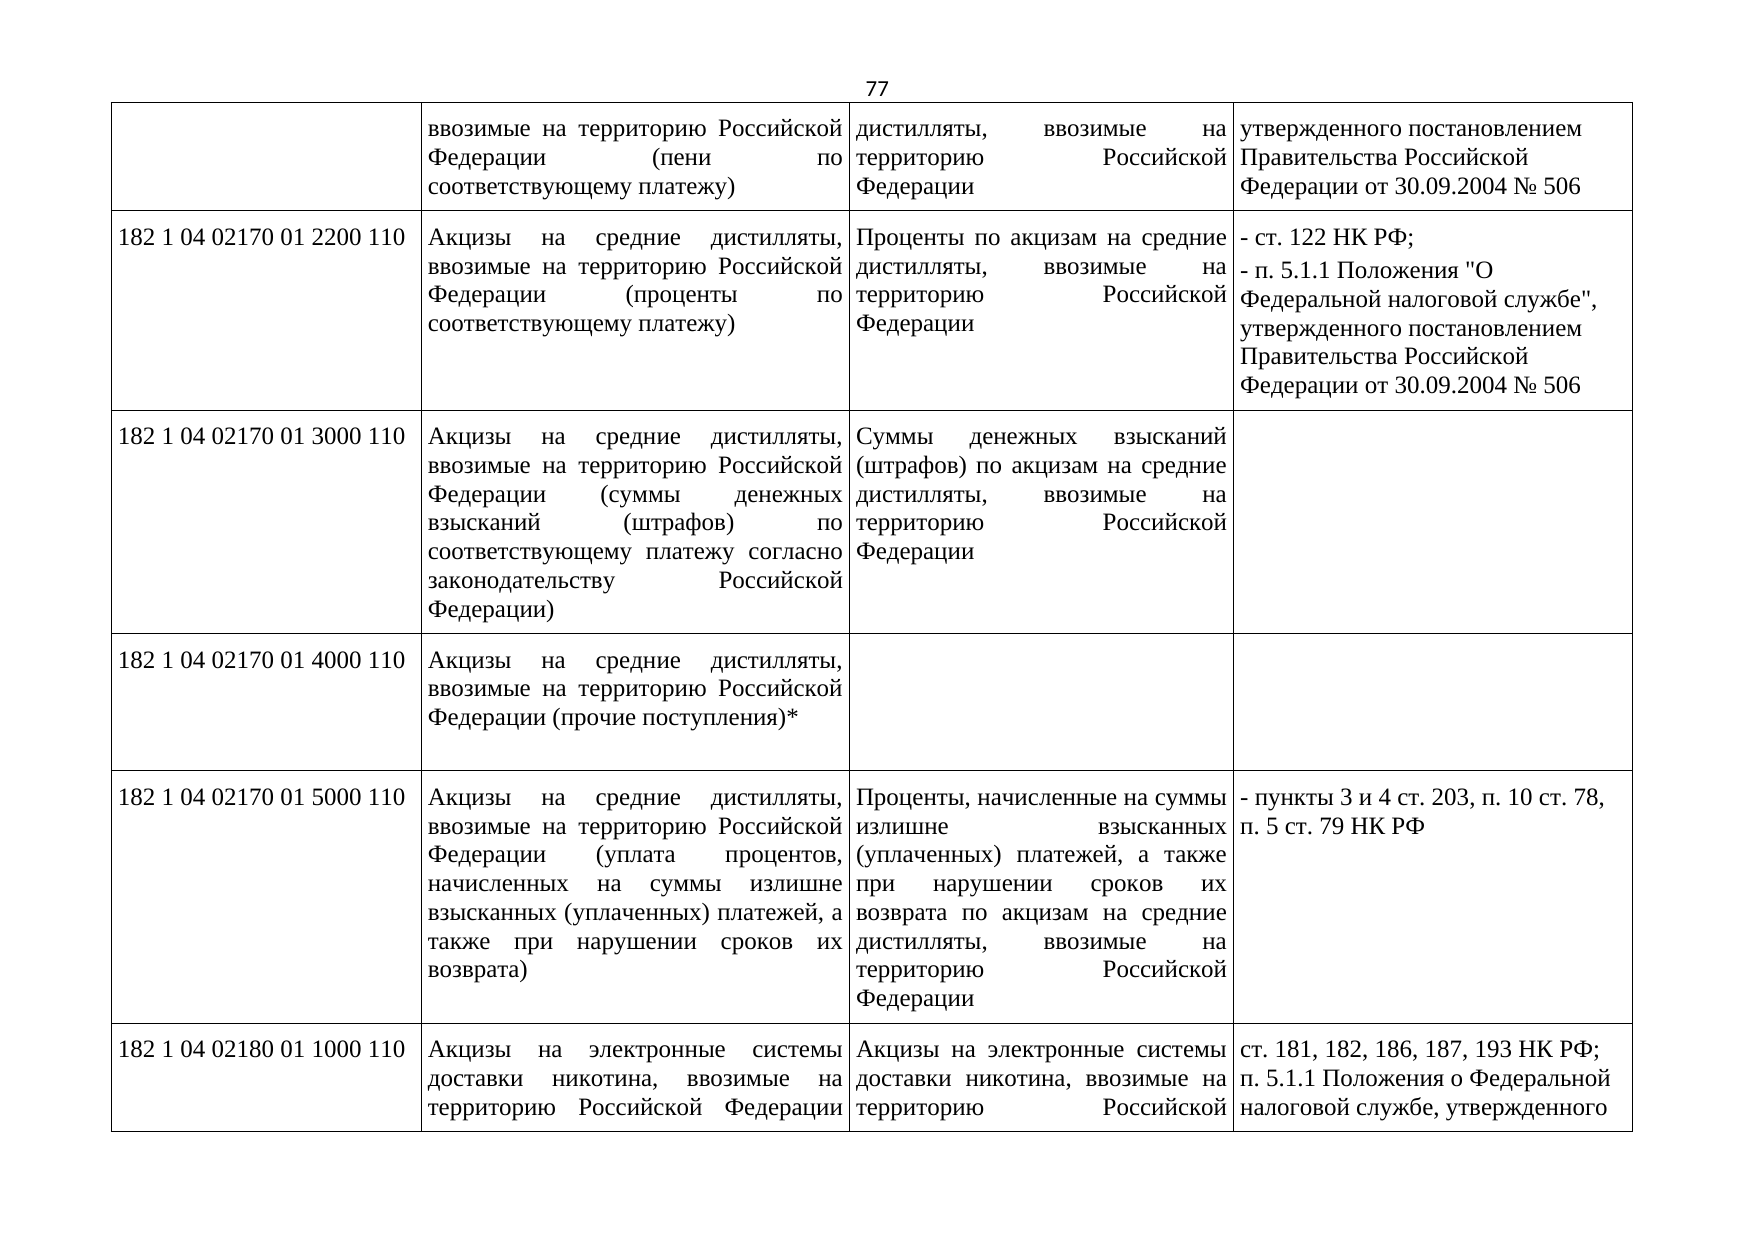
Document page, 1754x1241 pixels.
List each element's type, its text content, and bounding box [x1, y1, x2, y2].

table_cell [112, 103, 421, 210]
table_cell 182 1 04 02170 01 5000 110 [112, 771, 421, 1023]
table_cell - пункты 3 и 4 ст. 203, п. 10 ст. 78, п. 5 ст. 79 НК РФ [1234, 771, 1632, 1023]
table_cell Акцизы на средние дистилляты, ввозимые на территорию Российской Федерации (уплата процентов, начисленных на суммы излишне взысканных (уплаченных) платежей, а также при нарушении сроков их возврата) [422, 771, 849, 1023]
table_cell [112, 1024, 421, 1131]
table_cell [422, 1024, 849, 1131]
table_cell Суммы денежных взысканий (штрафов) по акцизам на средние дистилляты, ввозимые на территорию Российской Федерации [850, 411, 1233, 633]
table_cell Акцизы на средние дистилляты, ввозимые на территорию Российской Федерации (прочие поступления)* [422, 634, 849, 770]
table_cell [1234, 103, 1632, 210]
table_cell Проценты по акцизам на средние дистилляты, ввозимые на территорию Российской Федерации [850, 211, 1233, 409]
table_cell Акцизы на средние дистилляты, ввозимые на территорию Российской Федерации (суммы денежных взысканий (штрафов) по соответствующему платежу согласно законодательству Российской Федерации) [422, 411, 849, 633]
table_cell Проценты, начисленные на суммы излишне взысканных (уплаченных) платежей, а также при нарушении сроков их возврата по акцизам на средние дистилляты, ввозимые на территорию Российской Федерации [850, 771, 1233, 1023]
table_cell [850, 634, 1233, 770]
table_cell [1234, 411, 1632, 633]
table_cell [1234, 634, 1632, 770]
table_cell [850, 103, 1233, 210]
table_cell 182 1 04 02170 01 2200 110 [112, 211, 421, 409]
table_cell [850, 1024, 1233, 1131]
table_cell 182 1 04 02170 01 4000 110 [112, 634, 421, 770]
table_cell Акцизы на средние дистилляты, ввозимые на территорию Российской Федерации (проценты по соответствующему платежу) [422, 211, 849, 409]
table_cell 182 1 04 02170 01 3000 110 [112, 411, 421, 633]
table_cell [1234, 1024, 1632, 1131]
table_cell - ст. 122 НК РФ; - п. 5.1.1 Положения "О Федеральной налоговой службе", утвержденного постановлением Правительства Российской Федерации от 30.09.2004 № 506 [1234, 211, 1632, 409]
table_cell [422, 103, 849, 210]
